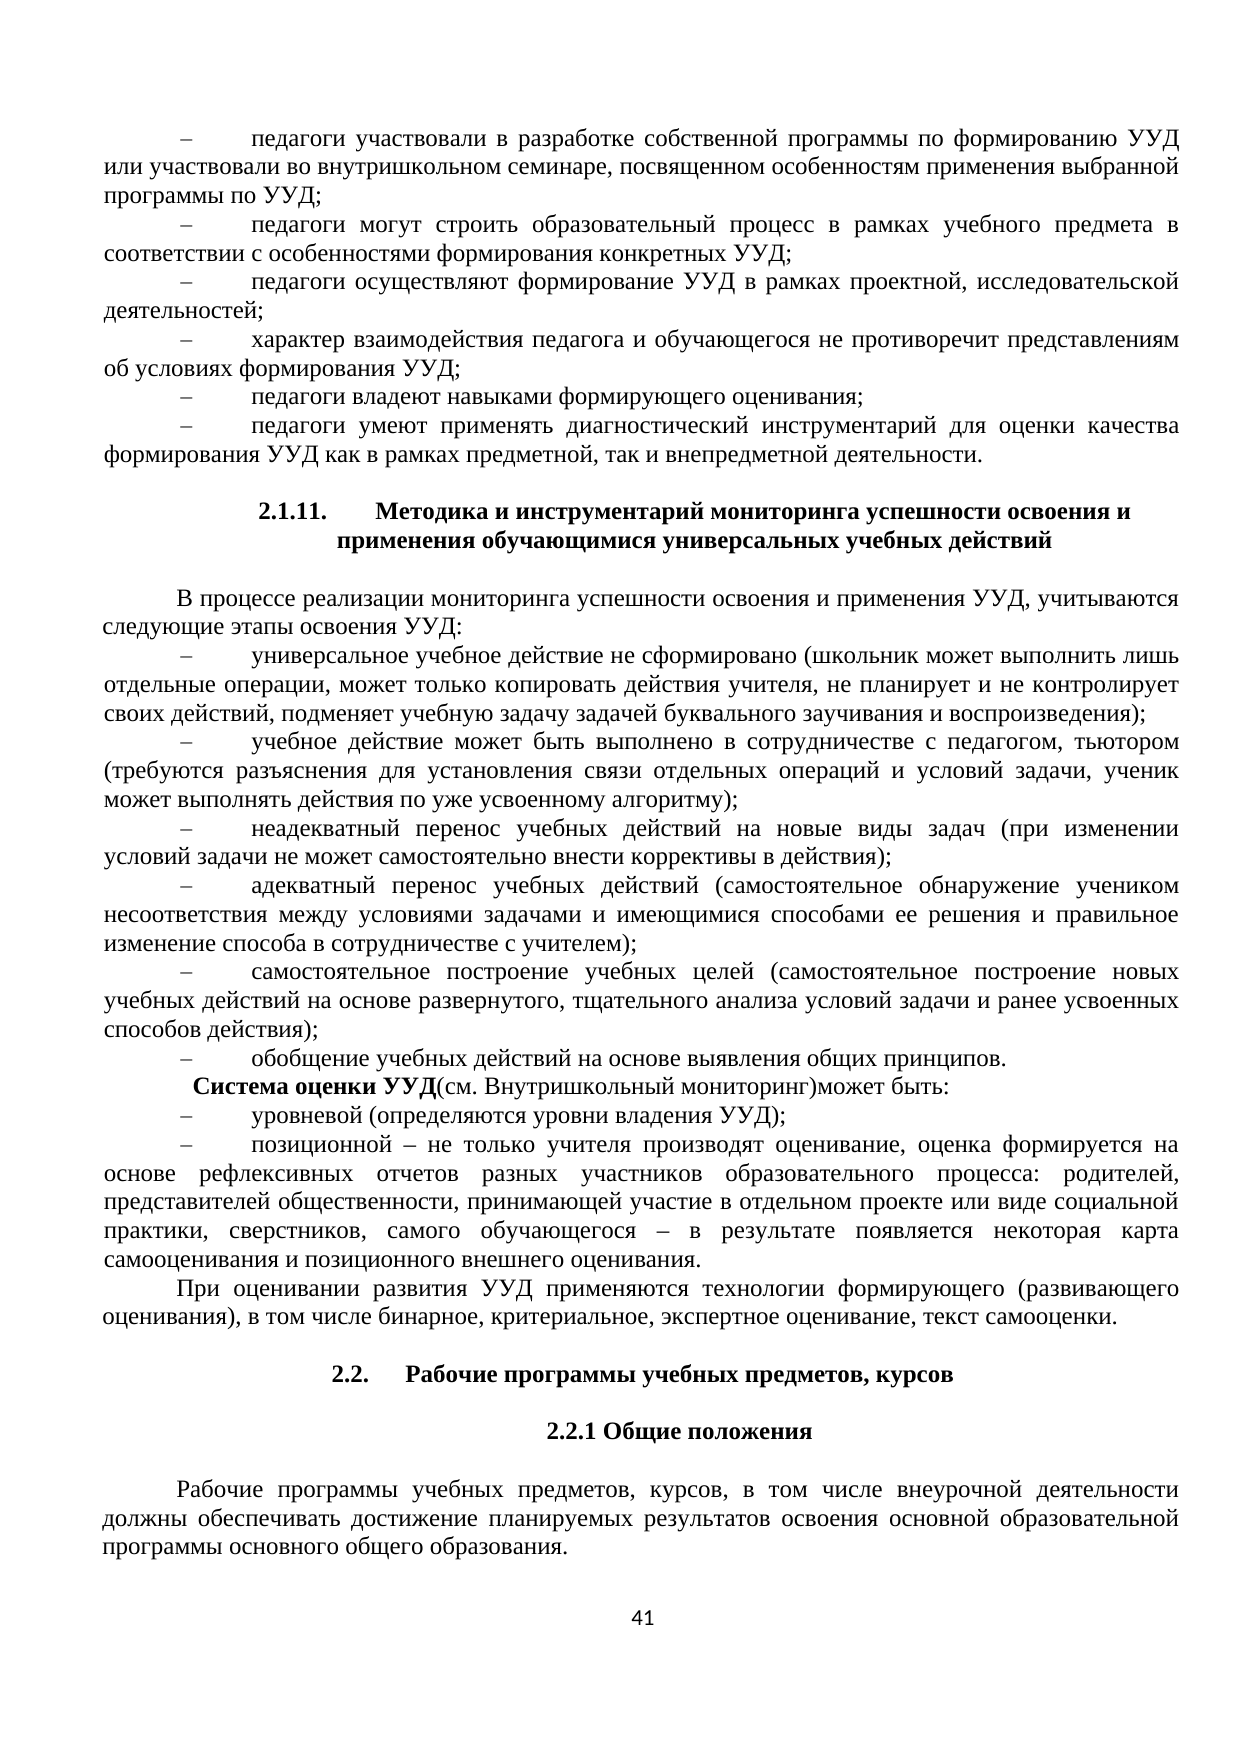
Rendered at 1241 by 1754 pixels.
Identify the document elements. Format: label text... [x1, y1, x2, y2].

list педагоги владеют навыками формирующего оценивания; [103, 381, 1180, 410]
list характер взаимодействия педагога и обучающегося не противоречит представлениям об условиях формирования УУД; [103, 324, 1180, 381]
list Рабочие программы учебных предметов, курсов [103, 1359, 1182, 1388]
list самостоятельное построение учебных целей (самостоятельное построение новых учебных действий на основе развернутого, тщательного анализа условий задачи и ранее усвоенных способов действия); [103, 956, 1180, 1043]
text При оценивании развития УУД применяются технологии формирующего (развивающего оценивания), в том числе бинарное, критериальное, экспертное оценивание, текст самооценки. [102, 1273, 1180, 1330]
list уровневой (определяются уровни владения УУД); [103, 1100, 1180, 1129]
text 2.2.1 Общие положения [177, 1416, 1182, 1445]
list педагоги участвовали в разработке собственной программы по формированию УУД или участвовали во внутришкольном семинаре, посвященном особенностям применения выбранной программы по УУД; [103, 123, 1180, 209]
list педагоги могут строить образовательный процесс в рамках учебного предмета в соответствии с особенностями формирования конкретных УУД; [103, 209, 1180, 266]
list педагоги осуществляют формирование УУД в рамках проектной, исследовательской деятельностей; [103, 266, 1180, 324]
list педагоги умеют применять диагностический инструментарий для оценки качества формирования УУД как в рамках предметной, так и внепредметной деятельности. [103, 410, 1180, 468]
list неадекватный перенос учебных действий на новые виды задач (при изменении условий задачи не может самостоятельно внести коррективы в действия); [103, 813, 1180, 870]
list обобщение учебных действий на основе выявления общих принципов. [103, 1043, 1180, 1071]
list учебное действие может быть выполнено в сотрудничестве с педагогом, тьютором (требуются разъяснения для установления связи отдельных операций и условий задачи, ученик может выполнять действия по уже усвоенному алгоритму); [103, 726, 1180, 813]
text Система оценки УУД(см. Внутришкольный мониторинг)может быть: [103, 1071, 1180, 1100]
list универсальное учебное действие не сформировано (школьник может выполнить лишь отдельные операции, может только копировать действия учителя, не планирует и не контролирует своих действий, подменяет учебную задачу задачей буквального заучивания и воспроизведения); [103, 640, 1180, 726]
text Рабочие программы учебных предметов, курсов, в том числе внеурочной деятельности должны обеспечивать достижение планируемых результатов освоения основной образовательной программы основного общего образования. [102, 1474, 1180, 1560]
text В процессе реализации мониторинга успешности освоения и применения УУД, учитываются следующие этапы освоения УУД: [102, 583, 1180, 640]
list адекватный перенос учебных действий (самостоятельное обнаружение учеником несоответствия между условиями задачами и имеющимися способами ее решения и правильное изменение способа в сотрудничестве с учителем); [103, 870, 1180, 956]
list Методика и инструментарий мониторинга успешности освоения и применения обучающимися универсальных учебных действий [208, 496, 1182, 554]
list позиционной – не только учителя производят оценивание, оценка формируется на основе рефлексивных отчетов разных участников образовательного процесса: родителей, представителей общественности, принимающей участие в отдельном проекте или виде социальной практики, сверстников, самого обучающегося – в результате появляется некоторая карта самооценивания и позиционного внешнего оценивания. [103, 1129, 1180, 1273]
